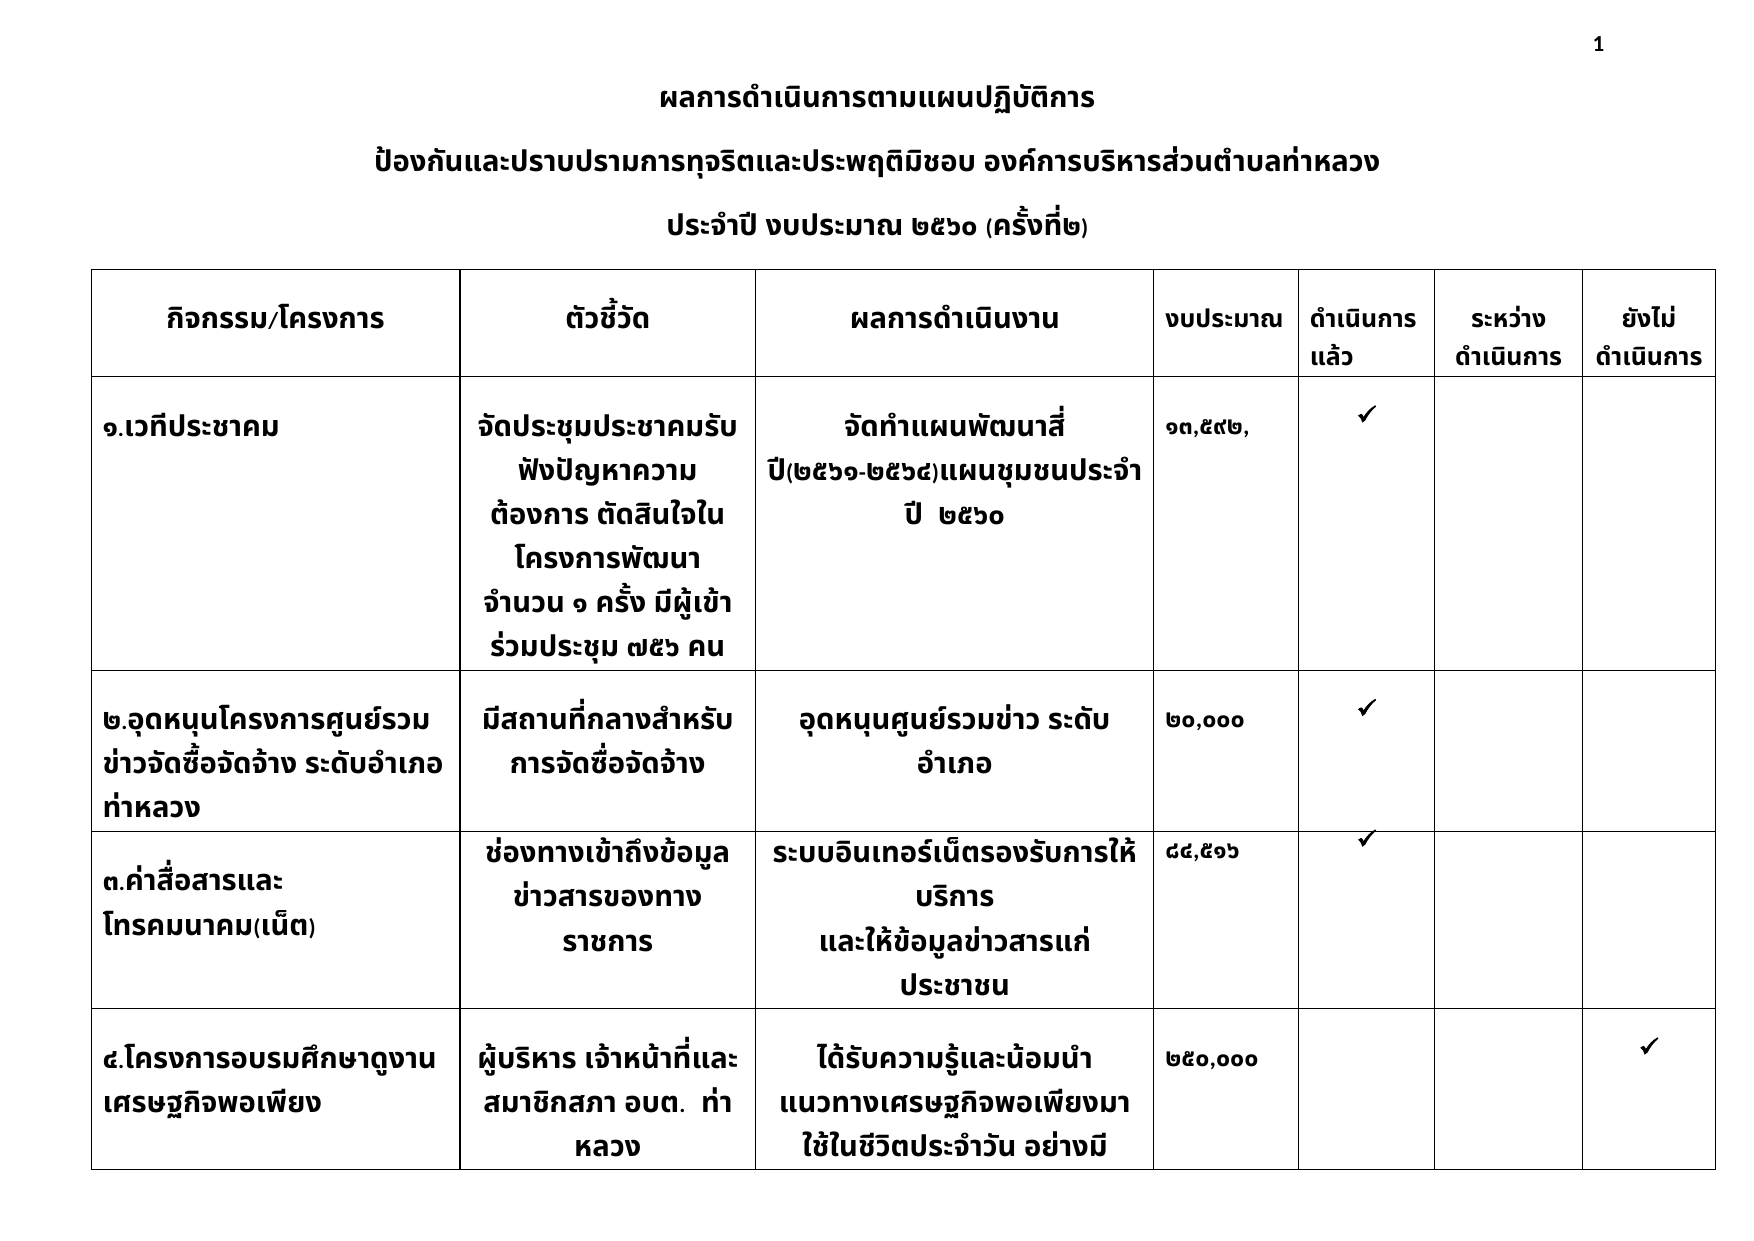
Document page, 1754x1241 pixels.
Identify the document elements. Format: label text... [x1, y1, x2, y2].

table_cell [1435, 671, 1582, 831]
table_cell [1583, 377, 1715, 669]
table_header ยังไม่ดำเนินการ [1583, 270, 1715, 376]
table_cell จัดประชุมประชาคมรับฟังปัญหาความต้องการ ตัดสินใจในโครงการพัฒนา จำนวน ๑ ครั้ง มีผู้เข้าร่วมประชุม ๗๕๖ คน [461, 377, 755, 669]
text ประจำปี งบประมาณ ๒๕๖๐ (ครั้งที่๒) [150, 205, 1604, 249]
table_cell ๒๐,๐๐๐ [1154, 671, 1298, 831]
table_cell จัดทำแผนพัฒนาสี่ปี(๒๕๖๑-๒๕๖๔)แผนชุมชนประจำปี ๒๕๖๐ [756, 377, 1153, 669]
table_cell ๒.อุดหนุนโครงการศูนย์รวมข่าวจัดซื้อจัดจ้าง ระดับอำเภอท่าหลวง [92, 671, 459, 831]
text ป้องกันและปราบปรามการทุจริตและประพฤติมิชอบ องค์การบริหารส่วนตำบลท่าหลวง [150, 141, 1604, 185]
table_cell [756, 1009, 1153, 1169]
table_cell [1435, 832, 1582, 1008]
table_header ผลการดำเนินงาน [756, 270, 1153, 376]
table_header งบประมาณ [1154, 270, 1298, 376]
table_header ดำเนินการแล้ว [1299, 270, 1434, 376]
table_cell อุดหนุนศูนย์รวมข่าว ระดับอำเภอ [756, 671, 1153, 831]
table_header กิจกรรม/โครงการ [92, 270, 459, 376]
text 1 [150, 29, 1604, 58]
table_header ตัวชี้วัด [461, 270, 755, 376]
table_cell [1299, 1009, 1434, 1169]
table_cell [1583, 1009, 1715, 1169]
table_header ระหว่างดำเนินการ [1435, 270, 1582, 376]
table_cell [1583, 671, 1715, 831]
table_cell [1435, 1009, 1582, 1169]
table_cell ระบบอินเทอร์เน็ตรองรับการให้บริการ และให้ข้อมูลข่าวสารแก่ประชาชน [756, 832, 1153, 1008]
table_cell [1583, 832, 1715, 1008]
table_cell ๑๓,๕๙๒, [1154, 377, 1298, 669]
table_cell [461, 1009, 755, 1169]
table_cell [1435, 377, 1582, 669]
table_cell ๒๕๐,๐๐๐ [1154, 1009, 1298, 1169]
table_cell [1299, 671, 1434, 831]
table_cell ๓.ค่าสื่อสารและโทรคมนาคม(เน็ต) [92, 832, 459, 1008]
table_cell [92, 1009, 459, 1169]
table_cell ๑.เวทีประชาคม [92, 377, 459, 669]
text ผลการดำเนินการตามแผนปฏิบัติการ [150, 76, 1604, 121]
table_cell [1299, 377, 1434, 669]
table_cell [1299, 832, 1434, 1008]
table_cell ช่องทางเข้าถึงข้อมูลข่าวสารของทางราชการ [461, 832, 755, 1008]
table_cell ๘๔,๕๑๖ [1154, 832, 1298, 1008]
table_cell มีสถานที่กลางสำหรับการจัดซื่อจัดจ้าง [461, 671, 755, 831]
